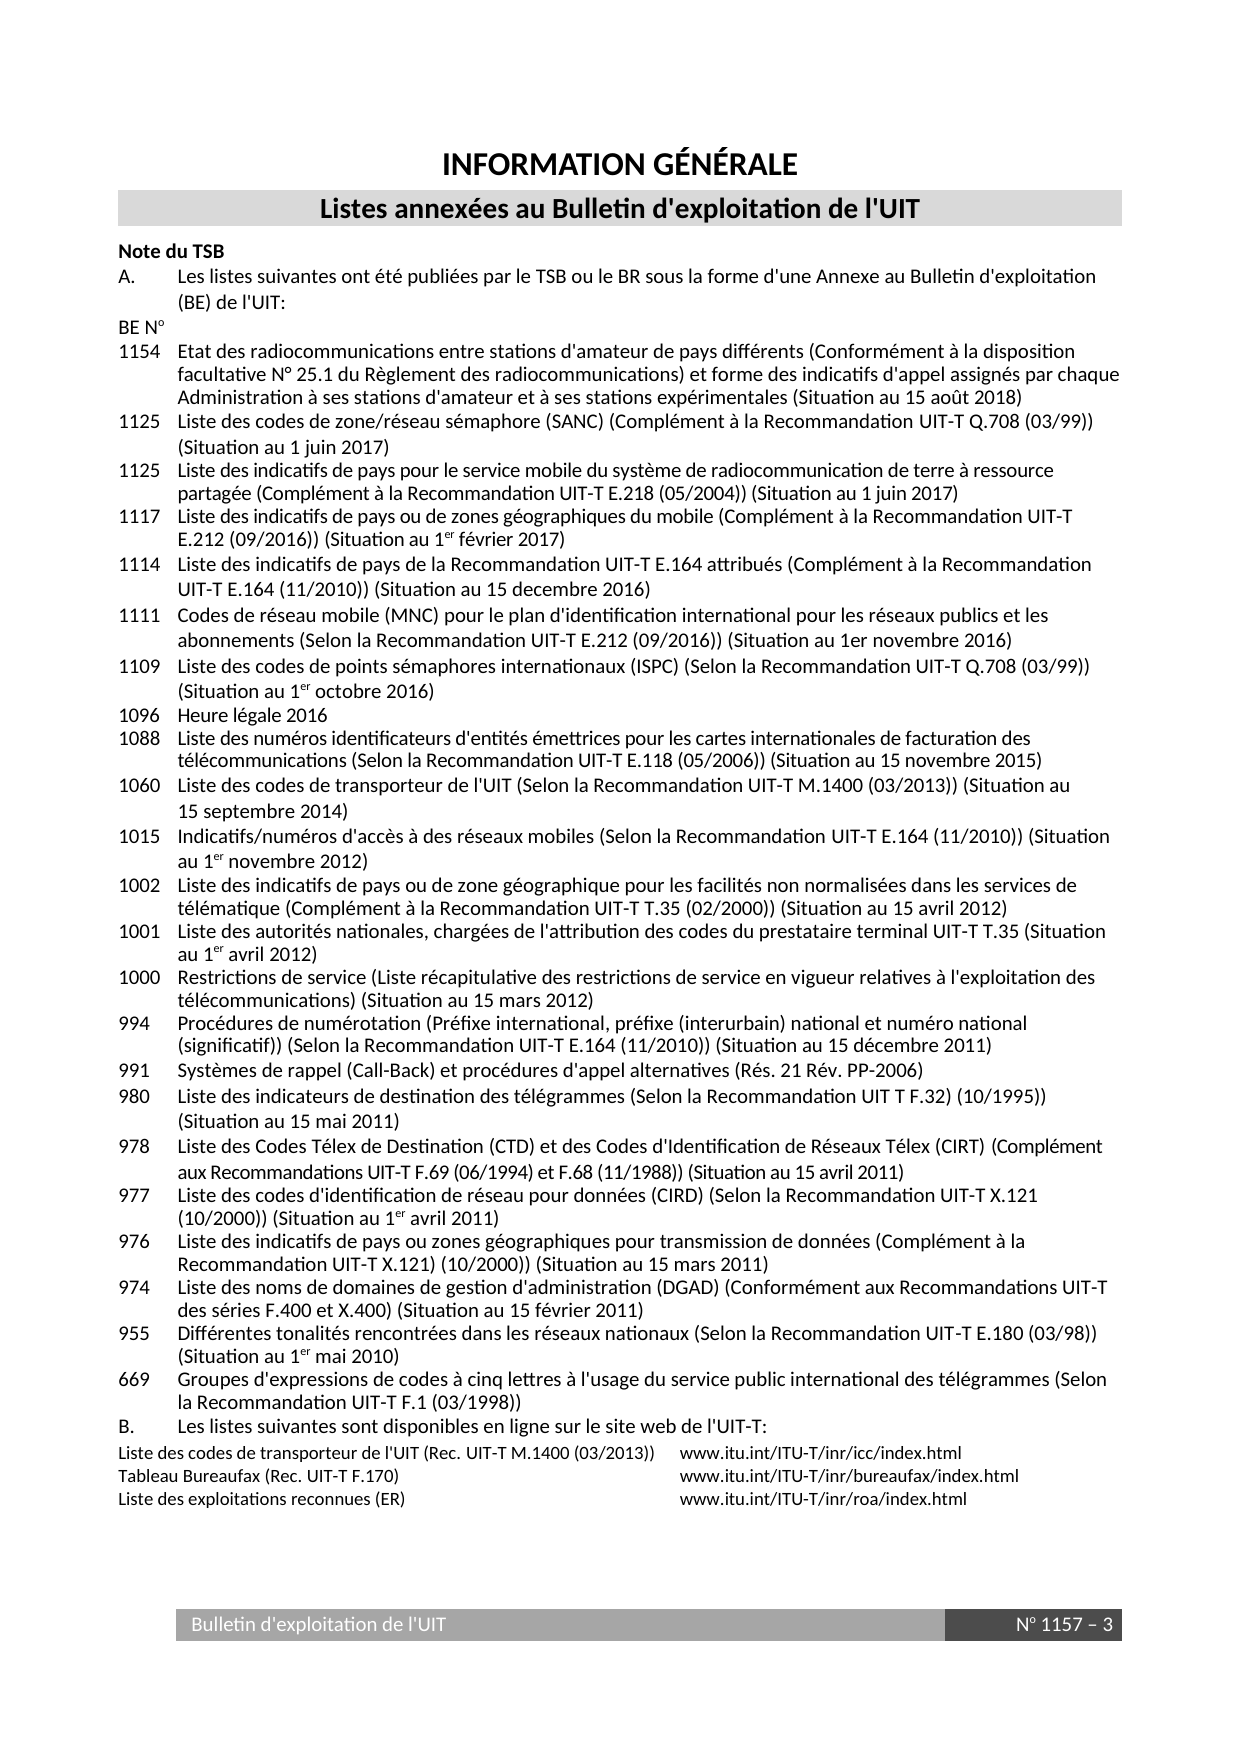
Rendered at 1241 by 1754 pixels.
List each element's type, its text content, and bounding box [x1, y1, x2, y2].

text 1002 Liste des indicatifs de pays ou de zone géographique pour les facilités non normalisées dans les services de télématique (Complément à la Recommandation UIT-T T.35 (02/2000)) (Situation au 15 avril 2012) [118, 874, 1122, 920]
text 994 Procédures de numérotation (Préfixe international, préfixe (interurbain) national et numéro national (significatif)) (Selon la Recommandation UIT-T E.164 (11/2010)) (Situation au 15 décembre 2011) [118, 1012, 1122, 1057]
text 1015 Indicatifs/numéros d'accès à des réseaux mobiles (Selon la Recommandation UIT-T E.164 (11/2010)) (Situation au 1er novembre 2012) [118, 823, 1122, 874]
text 1117 Liste des indicatifs de pays ou de zones géographiques du mobile (Complément à la Recommandation UIT-T E.212 (09/2016)) (Situation au 1er février 2017) [118, 505, 1122, 551]
text A. Les listes suivantes ont été publiées par le TSB ou le BR sous la forme d'une Annexe au Bulletin d'exploitation (BE) de l'UIT: [118, 264, 1122, 314]
text 669 Groupes d'expressions de codes à cinq lettres à l'usage du service public international des télégrammes (Selon la Recommandation UIT-T F.1 (03/1998)) [118, 1368, 1122, 1414]
text 977 Liste des codes d'identification de réseau pour données (CIRD) (Selon la Recommandation UIT-T X.121 (10/2000)) (Situation au 1er avril 2011) [118, 1184, 1122, 1230]
text 1125 Liste des codes de zone/réseau sémaphore (SANC) (Complément à la Recommandation UIT-T Q.708 (03/99)) (Situation au 1 juin 2017) [118, 409, 1122, 459]
text 974 Liste des noms de domaines de gestion d'administration (DGAD) (Conformément aux Recommandations UIT-T des séries F.400 et X.400) (Situation au 15 février 2011) [118, 1276, 1122, 1322]
subtitle INFORMATION GÉNÉRALE [118, 143, 1122, 184]
text 1088 Liste des numéros identificateurs d'entités émettrices pour les cartes internationales de facturation des télécommunications (Selon la Recommandation UIT-T E.118 (05/2006)) (Situation au 15 novembre 2015) [118, 727, 1122, 772]
text 1125 Liste des indicatifs de pays pour le service mobile du système de radiocommunication de terre à ressource partagée (Complément à la Recommandation UIT-T E.218 (05/2004)) (Situation au 1 juin 2017) [118, 459, 1122, 505]
text 1001 Liste des autorités nationales, chargées de l'attribution des codes du prestataire terminal UIT-T T.35 (Situation au 1er avril 2012) [118, 920, 1122, 966]
text 1114 Liste des indicatifs de pays de la Recommandation UIT-T E.164 attribués (Complément à la Recommandation UIT-T E.164 (11/2010)) (Situation au 15 decembre 2016) [118, 551, 1122, 602]
subtitle Listes annexées au Bulletin d'exploitation de l'UIT [118, 190, 1122, 226]
text B. Les listes suivantes sont disponibles en ligne sur le site web de l'UIT-T: [118, 1414, 1122, 1439]
text 1111 Codes de réseau mobile (MNC) pour le plan d'identification international pour les réseaux publics et les abonnements (Selon la Recommandation UIT-T E.212 (09/2016)) (Situation au 1er novembre 2016) [118, 602, 1122, 653]
text 1060 Liste des codes de transporteur de l'UIT (Selon la Recommandation UIT-T M.1400 (03/2013)) (Situation au 15 septembre 2014) [118, 772, 1122, 823]
text 976 Liste des indicatifs de pays ou zones géographiques pour transmission de données (Complément à la Recommandation UIT-T X.121) (10/2000)) (Situation au 15 mars 2011) [118, 1230, 1122, 1276]
text 991 Systèmes de rappel (Call-Back) et procédures d'appel alternatives (Rés. 21 Rév. PP-2006) [118, 1057, 1122, 1083]
text 980 Liste des indicateurs de destination des télégrammes (Selon la Recommandation UIT T F.32) (10/1995)) (Situation au 15 mai 2011) [118, 1083, 1122, 1134]
text Note du TSB [118, 238, 1122, 264]
text 1109 Liste des codes de points sémaphores internationaux (ISPC) (Selon la Recommandation UIT-T Q.708 (03/99)) (Situation au 1er octobre 2016) [118, 653, 1122, 704]
text 955 Différentes tonalités rencontrées dans les réseaux nationaux (Selon la Recommandation UIT-T E.180 (03/98)) (Situation au 1er mai 2010) [118, 1322, 1122, 1368]
text Liste des codes de transporteur de l'UIT (Rec. UIT-T M.1400 (03/2013)) www.itu.int/ITU-T/inr/icc/index.html Tableau Bureaufax (Rec. UIT-T F.170) www.itu.int/ITU-T/inr/bureaufax/index.html Liste des exploitations reconnues (ER) www.itu.int/ITU-T/inr/roa/index.html [118, 1441, 1122, 1510]
text 978 Liste des Codes Télex de Destination (CTD) et des Codes d'Identification de Réseaux Télex (CIRT) (Complément aux Recommandations UIT-T F.69 (06/1994) et F.68 (11/1988)) (Situation au 15 avril 2011) [118, 1134, 1122, 1184]
text 1096 Heure légale 2016 [118, 704, 1122, 727]
text BE No [118, 314, 1122, 340]
text 1154 Etat des radiocommunications entre stations d'amateur de pays différents (Conformément à la disposition facultative N° 25.1 du Règlement des radiocommunications) et forme des indicatifs d'appel assignés par chaque Administration à ses stations d'amateur et à ses stations expérimentales (Situation au 15 août 2018) [118, 340, 1122, 409]
text 1000 Restrictions de service (Liste récapitulative des restrictions de service en vigueur relatives à l'exploitation des télécommunications) (Situation au 15 mars 2012) [118, 966, 1122, 1012]
